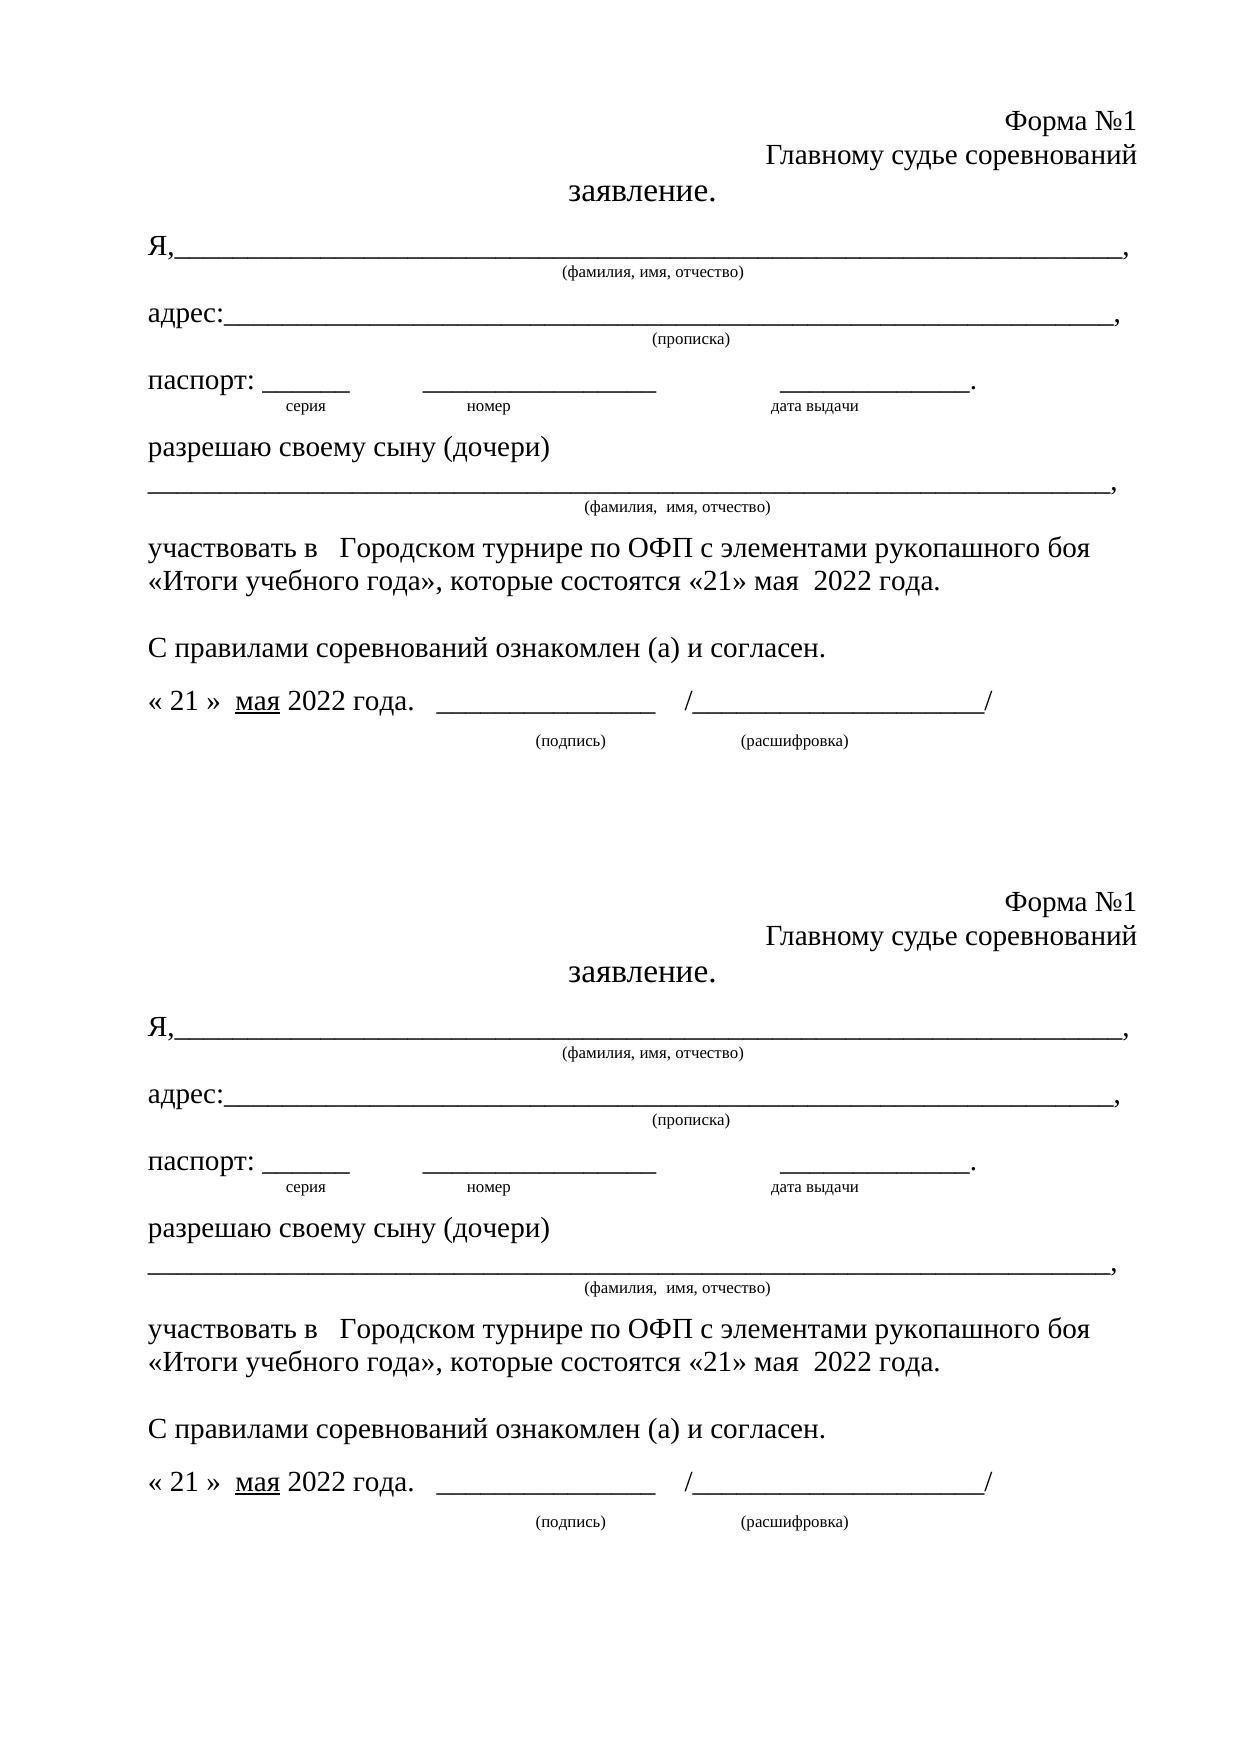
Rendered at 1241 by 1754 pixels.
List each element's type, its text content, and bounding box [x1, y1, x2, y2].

text заявление. [148, 171, 1137, 209]
text разрешаю своему сыну (дочери) [148, 429, 1137, 463]
text (прописка) [148, 1110, 1137, 1143]
text Главному судье соревнований [148, 137, 1137, 171]
text (фамилия, имя, отчество) [148, 1043, 1137, 1076]
text С правилами соревнований ознакомлен (а) и согласен. [148, 631, 1137, 664]
text серия номер дата выдачи [148, 396, 1137, 429]
text (фамилия, имя, отчество) [148, 1277, 1137, 1311]
text Главному судье соревнований [148, 918, 1137, 952]
text __________________________________________________________________, [148, 463, 1137, 496]
text паспорт: ______ ________________ _____________. [148, 1143, 1137, 1177]
text адрес:_____________________________________________________________, [148, 1076, 1137, 1110]
text __________________________________________________________________, [148, 1244, 1137, 1277]
text (прописка) [148, 329, 1137, 362]
text участвовать в Городском турнире по ОФП с элементами рукопашного боя «Итоги учебного года», которые состоятся «21» мая 2022 года. [148, 530, 1137, 597]
text адрес:_____________________________________________________________, [148, 295, 1137, 329]
text (фамилия, имя, отчество) [148, 496, 1137, 530]
text Форма №1 [148, 884, 1137, 918]
text Я,_________________________________________________________________, [148, 228, 1137, 262]
text заявление. [148, 952, 1137, 990]
text С правилами соревнований ознакомлен (а) и согласен. [148, 1412, 1137, 1445]
text Форма №1 [148, 103, 1137, 137]
text (подпись) (расшифровка) [148, 1498, 1137, 1531]
text (подпись) (расшифровка) [148, 717, 1137, 750]
text разрешаю своему сыну (дочери) [148, 1210, 1137, 1244]
text паспорт: ______ ________________ _____________. [148, 362, 1137, 396]
text « 21 » мая 2022 года. _______________ /____________________/ [148, 1464, 1137, 1498]
text серия номер дата выдачи [148, 1177, 1137, 1210]
text (фамилия, имя, отчество) [148, 262, 1137, 295]
text участвовать в Городском турнире по ОФП с элементами рукопашного боя «Итоги учебного года», которые состоятся «21» мая 2022 года. [148, 1311, 1137, 1378]
text Я,_________________________________________________________________, [148, 1009, 1137, 1043]
text « 21 » мая 2022 года. _______________ /____________________/ [148, 683, 1137, 717]
